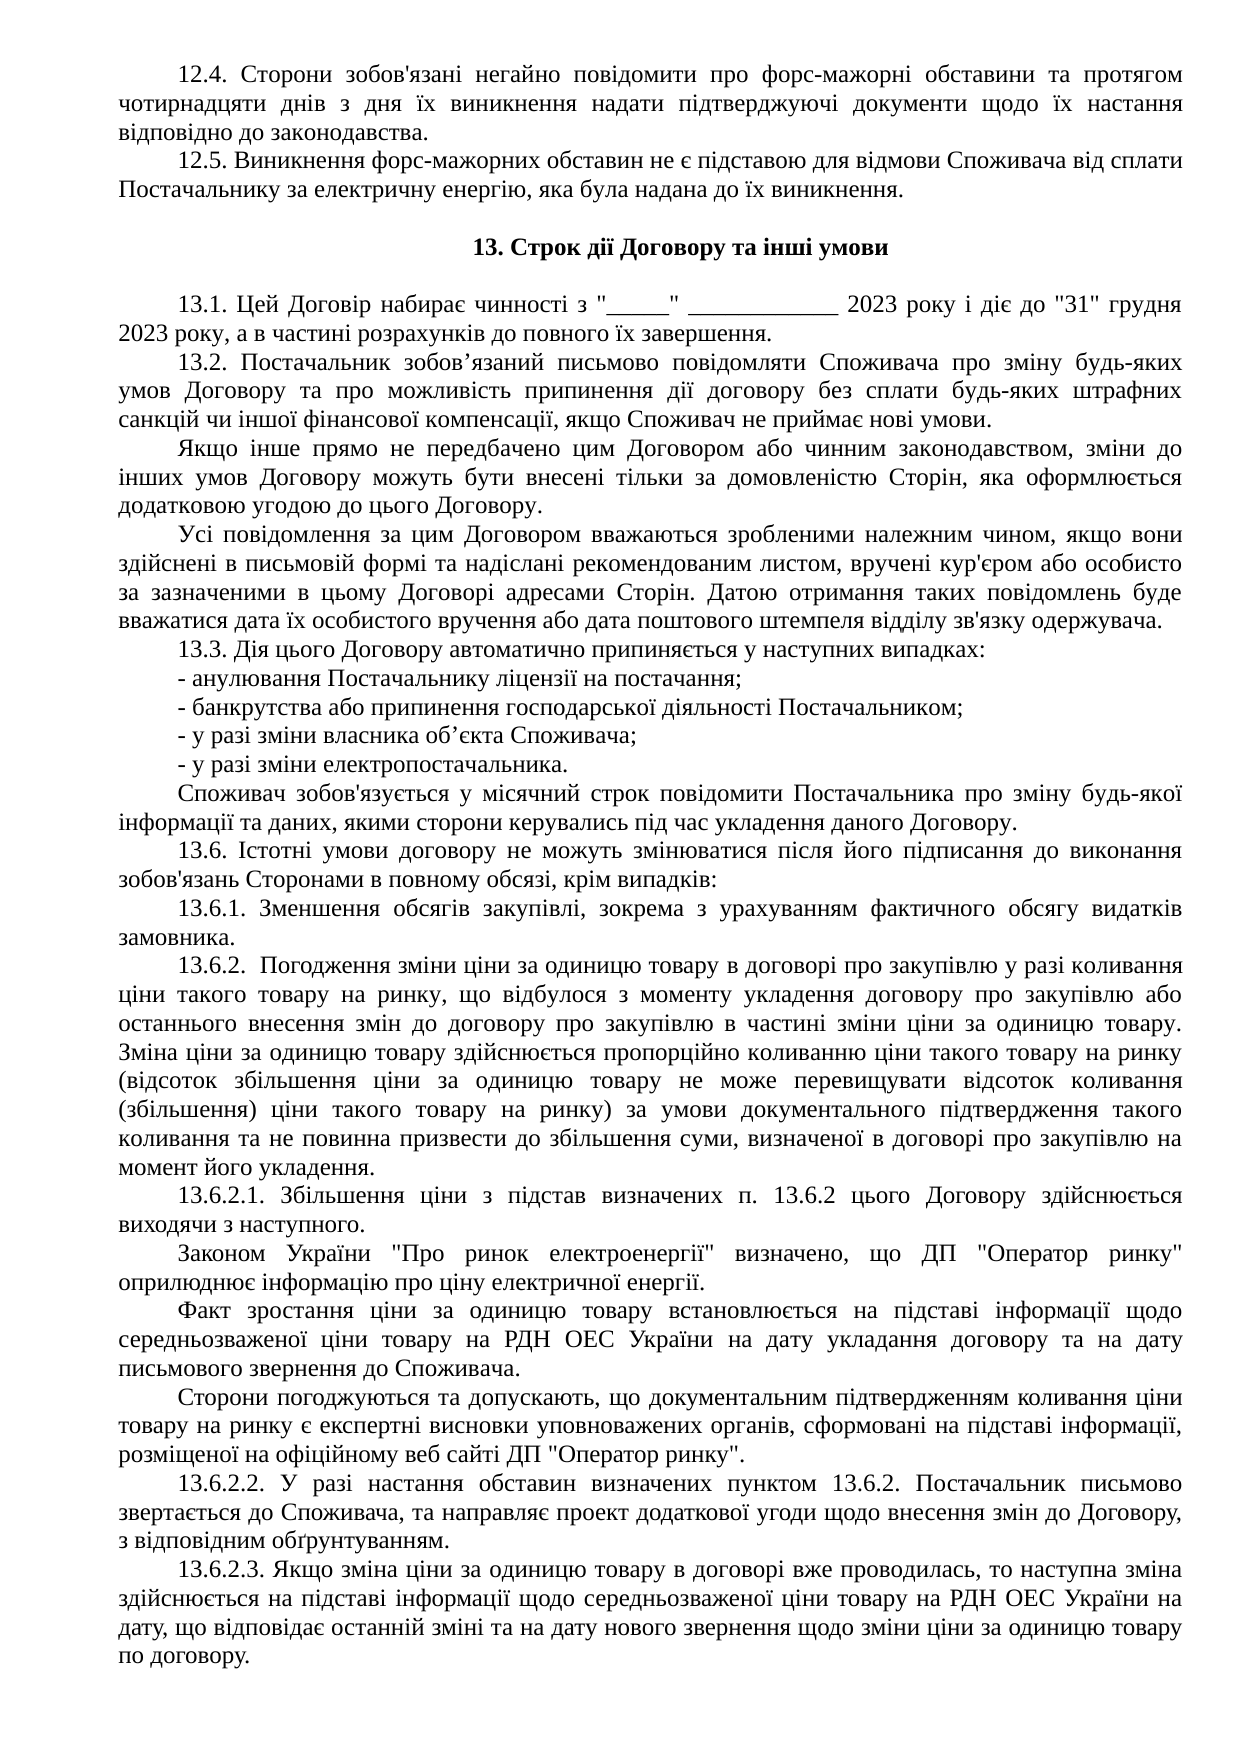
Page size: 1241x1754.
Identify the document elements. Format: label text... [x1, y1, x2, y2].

text - у разі зміни власника об’єкта Споживача; [118, 720, 1184, 749]
text 13.6.2.2. У разі настання обставин визначених пунктом 13.6.2. Постачальник письмово звертається до Споживача, та направляє проект додаткової угоди щодо внесення змін до Договору, з відповідним обґрунтуванням. [118, 1468, 1184, 1554]
text 13.2. Постачальник зобов’язаний письмово повідомляти Споживача про зміну будь-яких умов Договору та про можливість припинення дії договору без сплати будь-яких штрафних санкцій чи іншої фінансової компенсації, якщо Споживач не приймає нові умови. [118, 347, 1184, 433]
text Сторони погоджуються та допускають, що документальним підтвердженням коливання ціни товару на ринку є експертні висновки уповноважених органів, сформовані на підставі інформації, розміщеної на офіційному веб сайті ДП "Оператор ринку". [118, 1382, 1184, 1468]
text - анулювання Постачальнику ліцензії на постачання; [118, 663, 1184, 692]
text 13.3. Дія цього Договору автоматично припиняється у наступних випадках: [118, 634, 1184, 663]
text 13.6.1. Зменшення обсягів закупівлі, зокрема з урахуванням фактичного обсягу видатків замовника. [118, 893, 1184, 950]
text Факт зростання ціни за одиницю товару встановлюється на підставі інформації щодо середньозваженої ціни товару на РДН ОЕС України на дату укладання договору та на дату письмового звернення до Споживача. [118, 1295, 1184, 1382]
text 12.4. Сторони зобов'язані негайно повідомити про форс-мажорні обставини та протягом чотирнадцяти днів з дня їх виникнення надати підтверджуючі документи щодо їх настання відповідно до законодавства. [118, 59, 1184, 145]
text 13.1. Цей Договір набирає чинності з "_____" ____________ 2023 року і діє до "31" грудня 2023 року, а в частині розрахунків до повного їх завершення. [118, 289, 1184, 347]
text 13.6.2.1. Збільшення ціни з підстав визначених п. 13.6.2 цього Договору здійснюється виходячи з наступного. [118, 1180, 1184, 1238]
text Усі повідомлення за цим Договором вважаються зробленими належним чином, якщо вони здійснені в письмовій формі та надіслані рекомендованим листом, вручені кур'єром або особисто за зазначеними в цьому Договорі адресами Сторін. Датою отримання таких повідомлень буде вважатися дата їх особистого вручення або дата поштового штемпеля відділу зв'язку одержувача. [118, 519, 1184, 634]
text 13.6.2. Погодження зміни ціни за одиницю товару в договорі про закупівлю у разі коливання ціни такого товару на ринку, що відбулося з моменту укладення договору про закупівлю або останнього внесення змін до договору про закупівлю в частині зміни ціни за одиницю товару. Зміна ціни за одиницю товару здійснюється пропорційно коливанню ціни такого товару на ринку (відсоток збільшення ціни за одиницю товару не може перевищувати відсоток коливання (збільшення) ціни такого товару на ринку) за умови документального підтвердження такого коливання та не повинна призвести до збільшення суми, визначеної в договорі про закупівлю на момент його укладення. [118, 950, 1184, 1180]
text Споживач зобов'язується у місячний строк повідомити Постачальника про зміну будь-якої інформації та даних, якими сторони керувались під час укладення даного Договору. [118, 778, 1184, 835]
text 13.6.2.3. Якщо зміна ціни за одиницю товару в договорі вже проводилась, то наступна зміна здійснюється на підставі інформації щодо середньозваженої ціни товару на РДН ОЕС України на дату, що відповідає останній зміні та на дату нового звернення щодо зміни ціни за одиницю товару по договору. [118, 1554, 1184, 1669]
text 13. Строк дії Договору та інші умови [118, 232, 1184, 260]
text 12.5. Виникнення форс-мажорних обставин не є підставою для відмови Споживача від сплати Постачальнику за електричну енергію, яка була надана до їх виникнення. [118, 145, 1184, 203]
text 13.6. Істотні умови договору не можуть змінюватися після його підписання до виконання зобов'язань Сторонами в повному обсязі, крім випадків: [118, 835, 1184, 893]
text Якщо інше прямо не передбачено цим Договором або чинним законодавством, зміни до інших умов Договору можуть бути внесені тільки за домовленістю Сторін, яка оформлюється додатковою угодою до цього Договору. [118, 433, 1184, 519]
text - банкрутства або припинення господарської діяльності Постачальником; [118, 692, 1184, 720]
text - у разі зміни електропостачальника. [118, 749, 1184, 778]
text Законом України "Про ринок електроенергії" визначено, що ДП "Оператор ринку" оприлюднює інформацію про ціну електричної енергії. [118, 1238, 1184, 1295]
